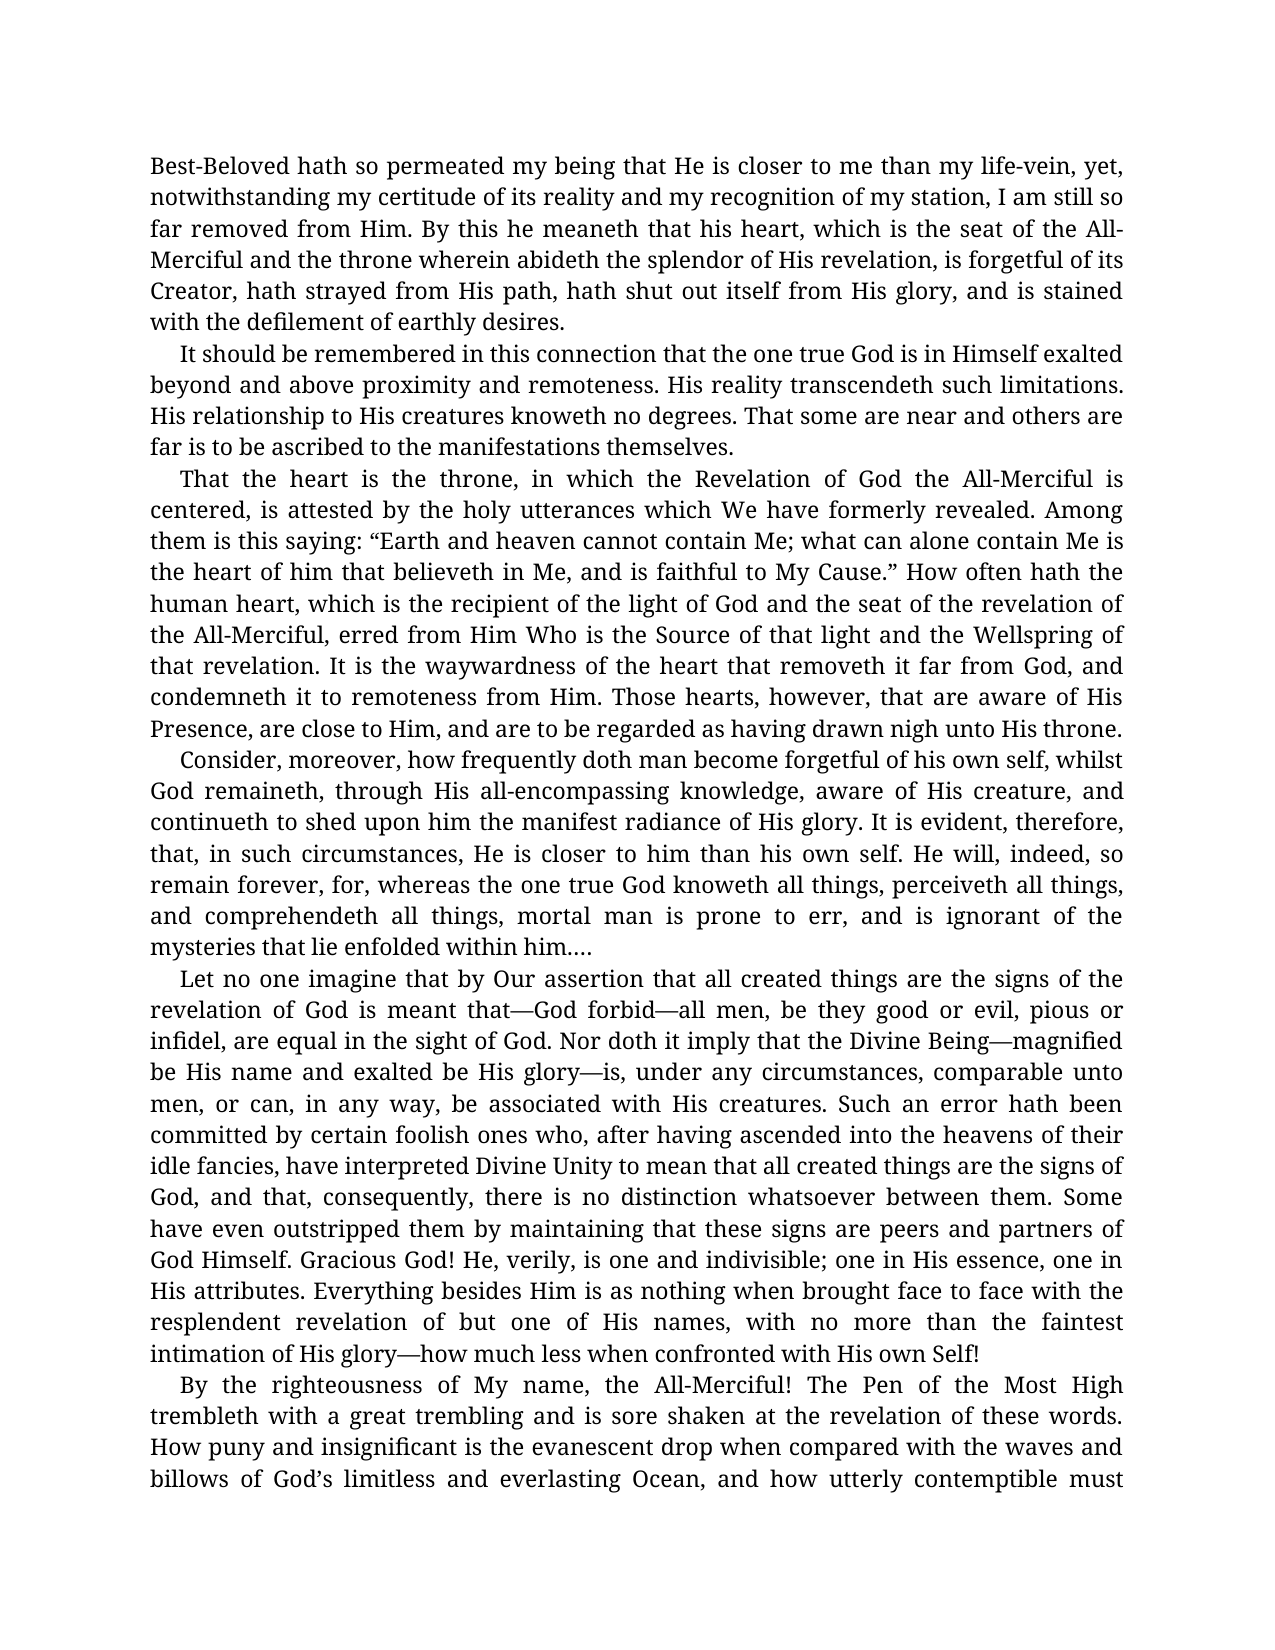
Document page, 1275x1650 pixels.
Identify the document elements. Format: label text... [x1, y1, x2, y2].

text That the heart is the throne, in which the Revelation of God the All-Merciful is centered, is attested by the holy utterances which We have formerly revealed. Among them is this saying: “Earth and heaven cannot contain Me; what can alone contain Me is the heart of him that believeth in Me, and is faithful to My Cause.” How often hath the human heart, which is the recipient of the light of God and the seat of the revelation of the All-Merciful, erred from Him Who is the Source of that light and the Wellspring of that revelation. It is the waywardness of the heart that removeth it far from God, and condemneth it to remoteness from Him. Those hearts, however, that are aware of His Presence, are close to Him, and are to be regarded as having drawn nigh unto His throne. [150, 462, 1125, 744]
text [150, 1369, 1125, 1494]
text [150, 150, 1125, 337]
text It should be remembered in this connection that the one true God is in Himself exalted beyond and above proximity and remoteness. His reality transcendeth such limitations. His relationship to His creatures knoweth no degrees. That some are near and others are far is to be ascribed to the manifestations themselves. [150, 337, 1125, 462]
text Consider, moreover, how frequently doth man become forgetful of his own self, whilst God remaineth, through His all-encompassing knowledge, aware of His creature, and continueth to shed upon him the manifest radiance of His glory. It is evident, therefore, that, in such circumstances, He is closer to him than his own self. He will, indeed, so remain forever, for, whereas the one true God knoweth all things, perceiveth all things, and comprehendeth all things, mortal man is prone to err, and is ignorant of the mysteries that lie enfolded within him.… [150, 744, 1125, 962]
text Let no one imagine that by Our assertion that all created things are the signs of the revelation of God is meant that—God forbid—all men, be they good or evil, pious or infidel, are equal in the sight of God. Nor doth it imply that the Divine Being—magnified be His name and exalted be His glory—is, under any circumstances, comparable unto men, or can, in any way, be associated with His creatures. Such an error hath been committed by certain foolish ones who, after having ascended into the heavens of their idle fancies, have interpreted Divine Unity to mean that all created things are the signs of God, and that, consequently, there is no distinction whatsoever between them. Some have even outstripped them by maintaining that these signs are peers and partners of God Himself. Gracious God! He, verily, is one and indivisible; one in His essence, one in His attributes. Everything besides Him is as nothing when brought face to face with the resplendent revelation of but one of His names, with no more than the faintest intimation of His glory—how much less when confronted with His own Self! [150, 962, 1125, 1369]
